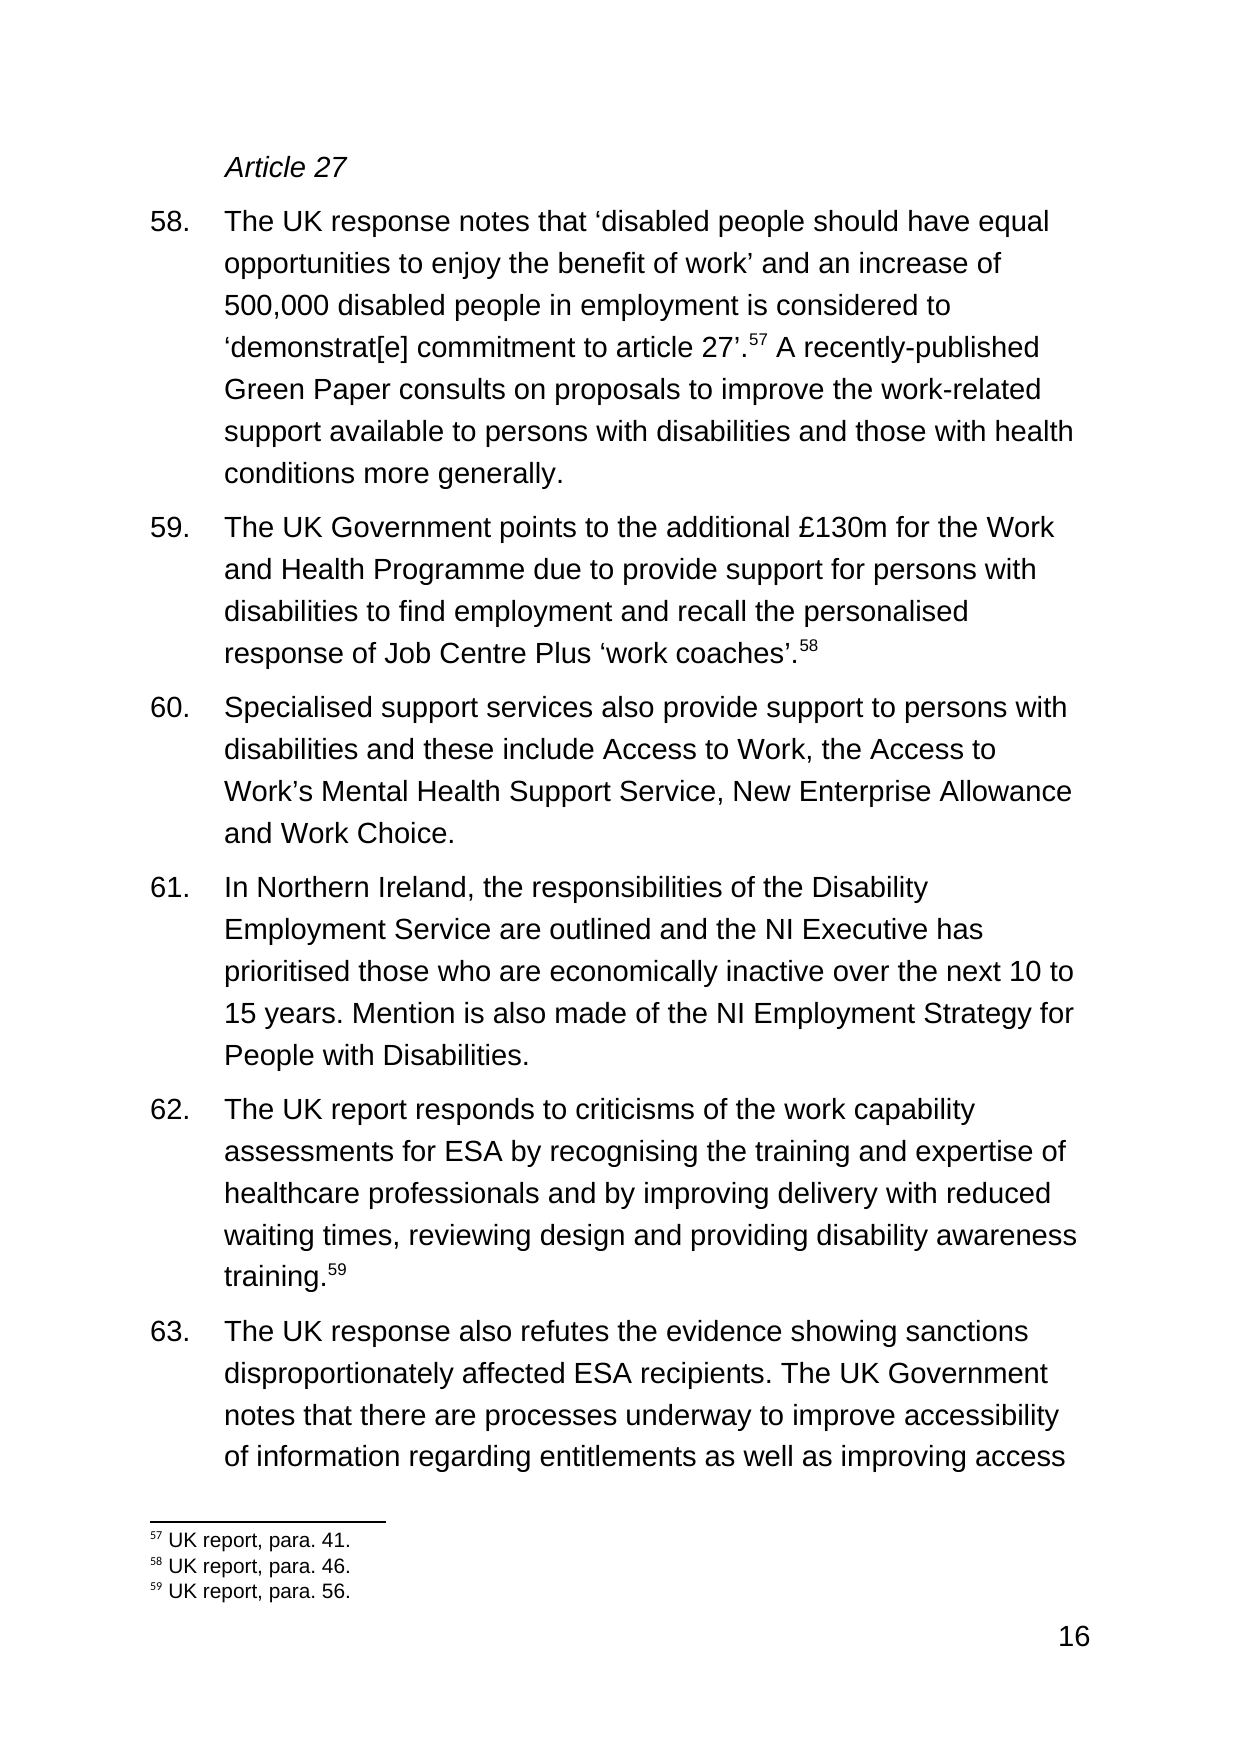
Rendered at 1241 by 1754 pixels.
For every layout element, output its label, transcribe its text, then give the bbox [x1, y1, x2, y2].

list In Northern Ireland, the responsibilities of the Disability Employment Service are outlined and the NI Executive has prioritised those who are economically inactive over the next 10 to 15 years. Mention is also made of the NI Employment Strategy for People with Disabilities. [150, 870, 1090, 1071]
list The UK Government points to the additional £130m for the Work and Health Programme due to provide support for persons with disabilities to find employment and recall the personalised response of Job Centre Plus ‘work coaches’. [150, 510, 1090, 669]
list The UK response notes that ‘disabled people should have equal opportunities to enjoy the benefit of work’ and an increase of 500,000 disabled people in employment is considered to ‘demonstrat[e] commitment to article 27’. A recently-published Green Paper consults on proposals to improve the work-related support available to persons with disabilities and those with health conditions more generally. [150, 204, 1090, 489]
text Article 27 [225, 150, 1090, 183]
list Specialised support services also provide support to persons with disabilities and these include Access to Work, the Access to Work’s Mental Health Support Service, New Enterprise Allowance and Work Choice. [150, 690, 1090, 849]
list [150, 1314, 1090, 1473]
list The UK report responds to criticisms of the work capability assessments for ESA by recognising the training and expertise of healthcare professionals and by improving delivery with reduced waiting times, reviewing design and providing disability awareness training. [150, 1092, 1090, 1293]
